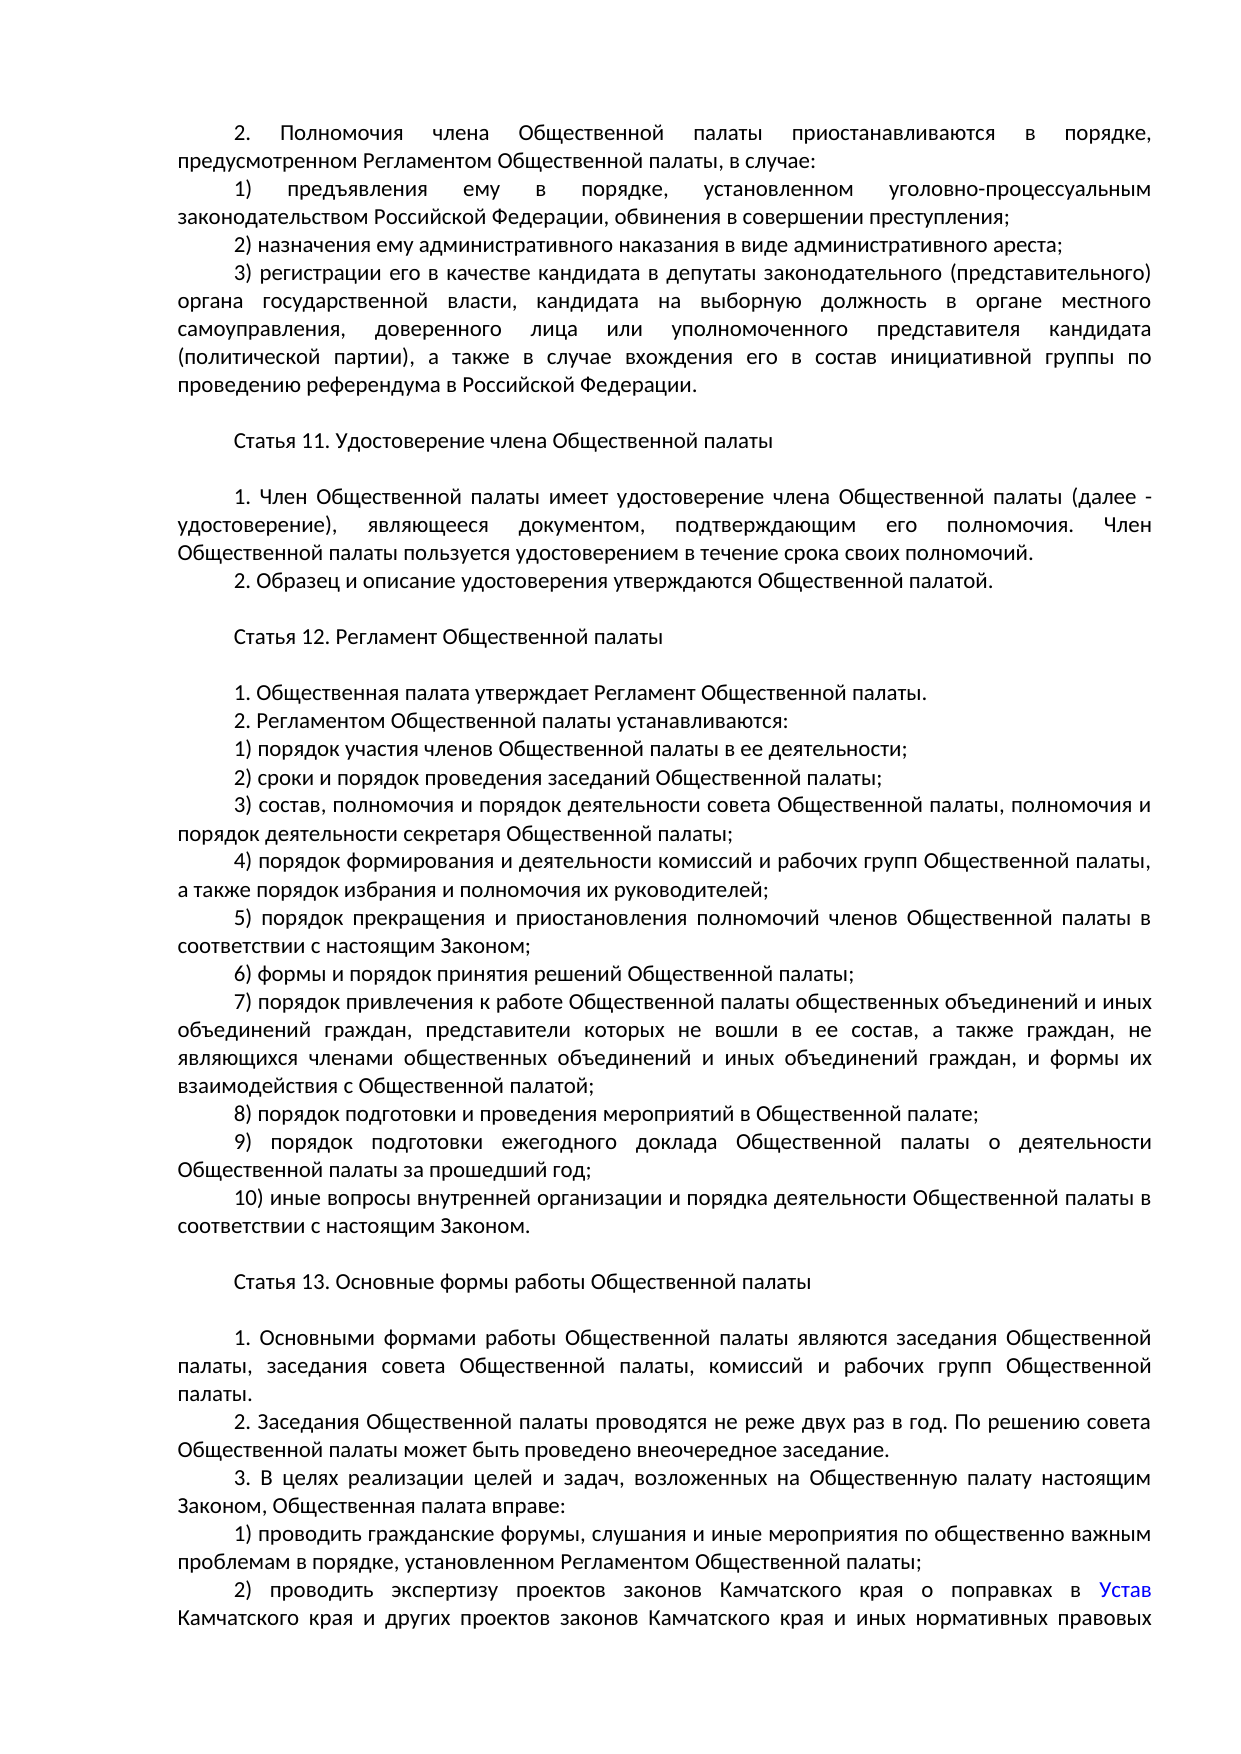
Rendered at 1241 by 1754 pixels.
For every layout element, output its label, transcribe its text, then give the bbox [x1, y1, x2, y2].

text 10) иные вопросы внутренней организации и порядка деятельности Общественной палаты в соответствии с настоящим Законом. [177, 1183, 1152, 1239]
text 2. Регламентом Общественной палаты устанавливаются: [177, 707, 1152, 734]
text Статья 13. Основные формы работы Общественной палаты [177, 1267, 1152, 1295]
text 1. Общественная палата утверждает Регламент Общественной палаты. [177, 678, 1152, 707]
text 2. Заседания Общественной палаты проводятся не реже двух раз в год. По решению совета Общественной палаты может быть проведено внеочередное заседание. [177, 1407, 1152, 1463]
text 4) порядок формирования и деятельности комиссий и рабочих групп Общественной палаты, а также порядок избрания и полномочия их руководителей; [177, 847, 1152, 903]
text Статья 11. Удостоверение члена Общественной палаты [177, 426, 1152, 454]
text 9) порядок подготовки ежегодного доклада Общественной палаты о деятельности Общественной палаты за прошедший год; [177, 1127, 1152, 1183]
text 3) состав, полномочия и порядок деятельности совета Общественной палаты, полномочия и порядок деятельности секретаря Общественной палаты; [177, 791, 1152, 847]
text 7) порядок привлечения к работе Общественной палаты общественных объединений и иных объединений граждан, представители которых не вошли в ее состав, а также граждан, не являющихся членами общественных объединений и иных объединений граждан, и формы их взаимодействия с Общественной палатой; [177, 987, 1152, 1099]
text 3. В целях реализации целей и задач, возложенных на Общественную палату настоящим Законом, Общественная палата вправе: [177, 1463, 1152, 1519]
text 1) порядок участия членов Общественной палаты в ее деятельности; [177, 734, 1152, 763]
text 1. Член Общественной палаты имеет удостоверение члена Общественной палаты (далее - удостоверение), являющееся документом, подтверждающим его полномочия. Член Общественной палаты пользуется удостоверением в течение срока своих полномочий. [177, 482, 1152, 566]
text 8) порядок подготовки и проведения мероприятий в Общественной палате; [177, 1099, 1152, 1127]
text Статья 12. Регламент Общественной палаты [177, 622, 1152, 651]
text 1) предъявления ему в порядке, установленном уголовно-процессуальным законодательством Российской Федерации, обвинения в совершении преступления; [177, 174, 1152, 230]
text 2. Полномочия члена Общественной палаты приостанавливаются в порядке, предусмотренном Регламентом Общественной палаты, в случае: [177, 118, 1152, 174]
text 2) назначения ему административного наказания в виде административного ареста; [177, 230, 1152, 258]
text 3) регистрации его в качестве кандидата в депутаты законодательного (представительного) органа государственной власти, кандидата на выборную должность в органе местного самоуправления, доверенного лица или уполномоченного представителя кандидата (политической партии), а также в случае вхождения его в состав инициативной группы по проведению референдума в Российской Федерации. [177, 258, 1152, 398]
text 1. Основными формами работы Общественной палаты являются заседания Общественной палаты, заседания совета Общественной палаты, комиссий и рабочих групп Общественной палаты. [177, 1323, 1152, 1407]
text 5) порядок прекращения и приостановления полномочий членов Общественной палаты в соответствии с настоящим Законом; [177, 903, 1152, 959]
text 2) сроки и порядок проведения заседаний Общественной палаты; [177, 763, 1152, 791]
text 2. Образец и описание удостоверения утверждаются Общественной палатой. [177, 566, 1152, 594]
text 6) формы и порядок принятия решений Общественной палаты; [177, 959, 1152, 987]
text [177, 1575, 1152, 1631]
text 1) проводить гражданские форумы, слушания и иные мероприятия по общественно важным проблемам в порядке, установленном Регламентом Общественной палаты; [177, 1519, 1152, 1575]
